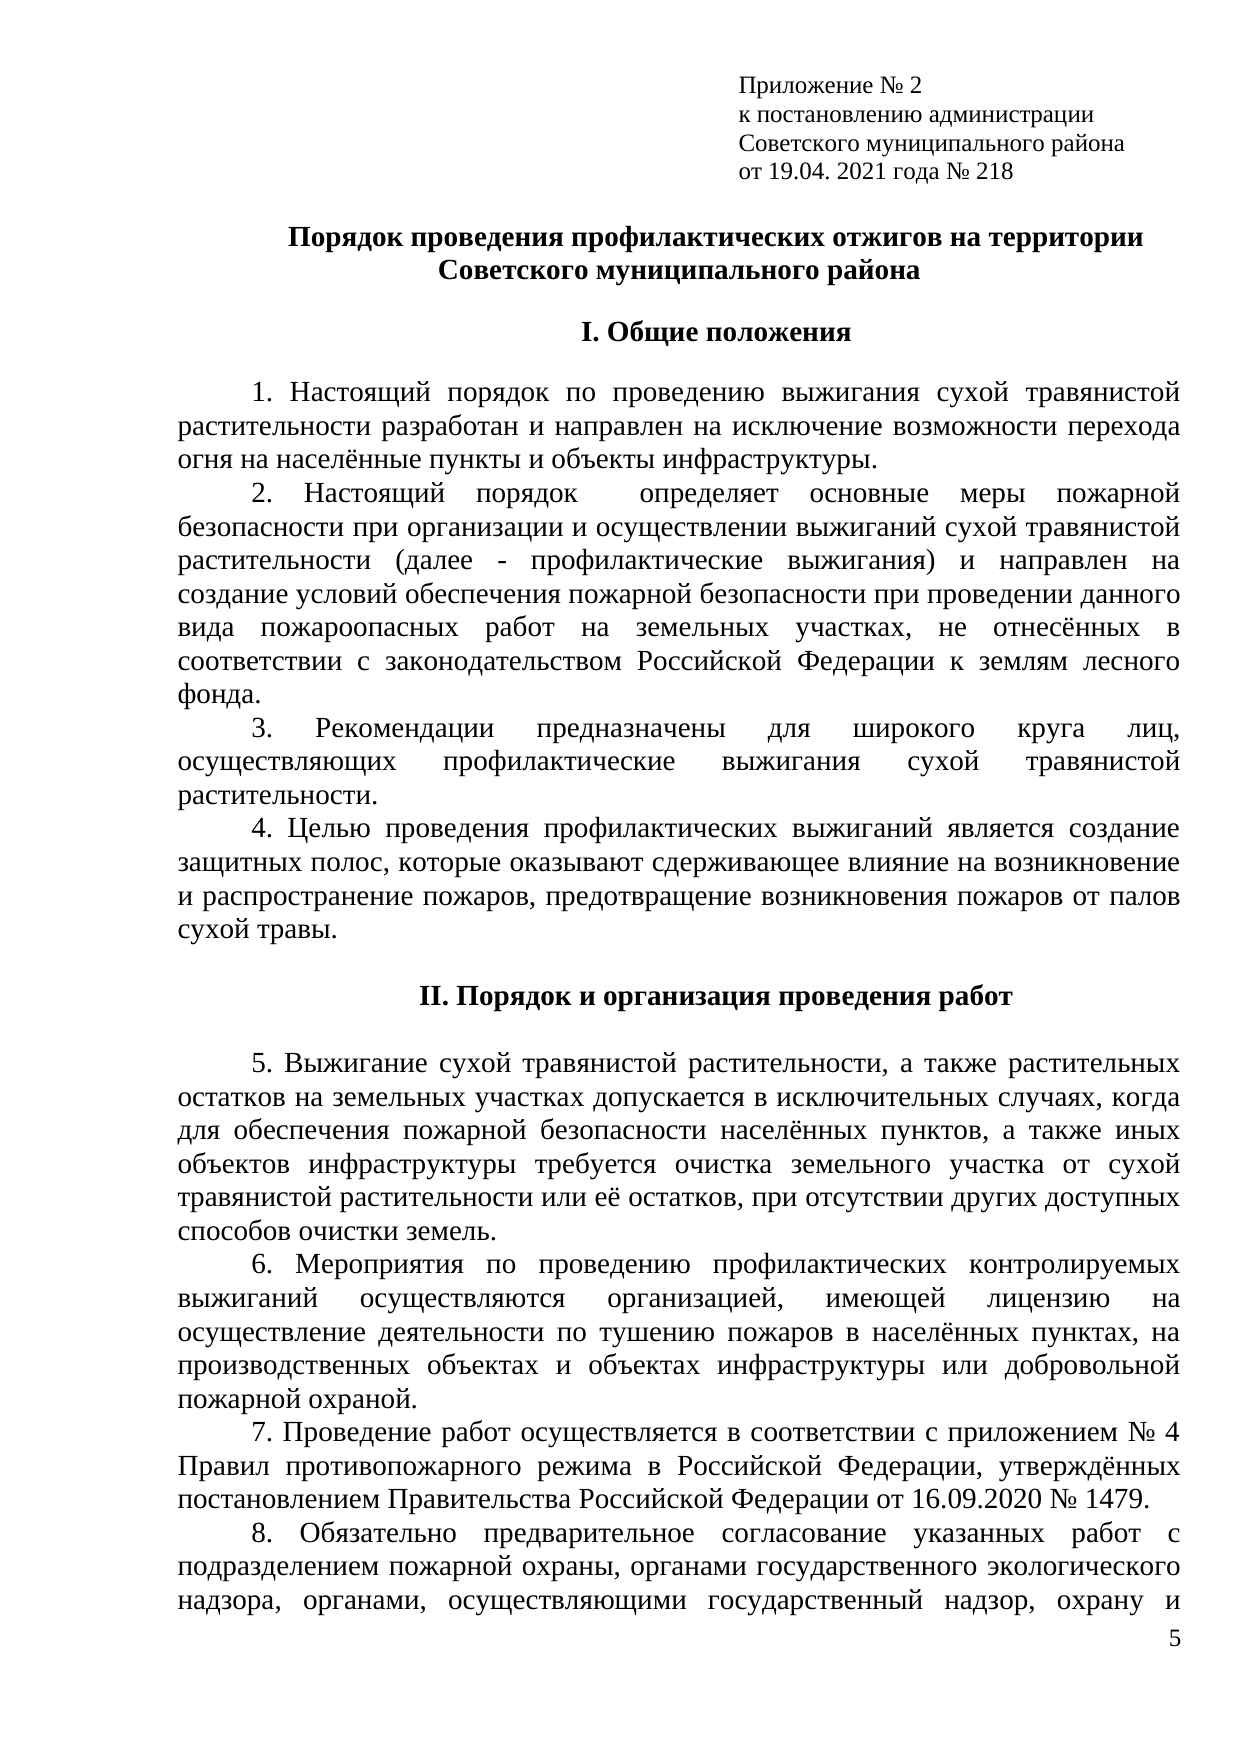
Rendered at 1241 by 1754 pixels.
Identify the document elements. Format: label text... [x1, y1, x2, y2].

text 5. Выжигание сухой травянистой растительности, а также растительных остатков на земельных участках допускается в исключительных случаях, когда для обеспечения пожарной безопасности населённых пунктов, а также иных объектов инфраструктуры требуется очистка земельного участка от сухой травянистой растительности или её остатков, при отсутствии других доступных способов очистки земель. [177, 1045, 1181, 1247]
text 3. Рекомендации предназначены для широкого круга лиц, осуществляющих профилактические выжигания сухой травянистой растительности. [177, 710, 1181, 811]
text от 19.04. 2021 года № 218 [738, 156, 1181, 185]
text Порядок проведения профилактических отжигов на территории Советского муниципального района [177, 219, 1181, 286]
text к постановлению администрации Советского муниципального района [738, 99, 1181, 156]
text 7. Проведение работ осуществляется в соответствии с приложением № 4 Правил противопожарного режима в Российской Федерации, утверждённых постановлением Правительства Российской Федерации от 16.09.2020 № 1479. [177, 1414, 1181, 1515]
text 2. Настоящий порядок определяет основные меры пожарной безопасности при организации и осуществлении выжиганий сухой травянистой растительности (далее - профилактические выжигания) и направлен на создание условий обеспечения пожарной безопасности при проведении данного вида пожароопасных работ на земельных участках, не отнесённых в соответствии с законодательством Российской Федерации к землям лесного фонда. [177, 475, 1181, 710]
text II. Порядок и организация проведения работ [177, 978, 1181, 1012]
text 6. Мероприятия по проведению профилактических контролируемых выжиганий осуществляются организацией, имеющей лицензию на осуществление деятельности по тушению пожаров в населённых пунктах, на производственных объектах и объектах инфраструктуры или добровольной пожарной охраной. [177, 1247, 1181, 1414]
text 1. Настоящий порядок по проведению выжигания сухой травянистой растительности разработан и направлен на исключение возможности перехода огня на населённые пункты и объекты инфраструктуры. [177, 374, 1181, 475]
text I. Общие положения [177, 314, 1181, 348]
text Приложение № 2 [738, 70, 1181, 99]
text 4. Целью проведения профилактических выжиганий является создание защитных полос, которые оказывают сдерживающее влияние на возникновение и распространение пожаров, предотвращение возникновения пожаров от палов сухой травы. [177, 811, 1181, 945]
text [177, 1515, 1181, 1616]
